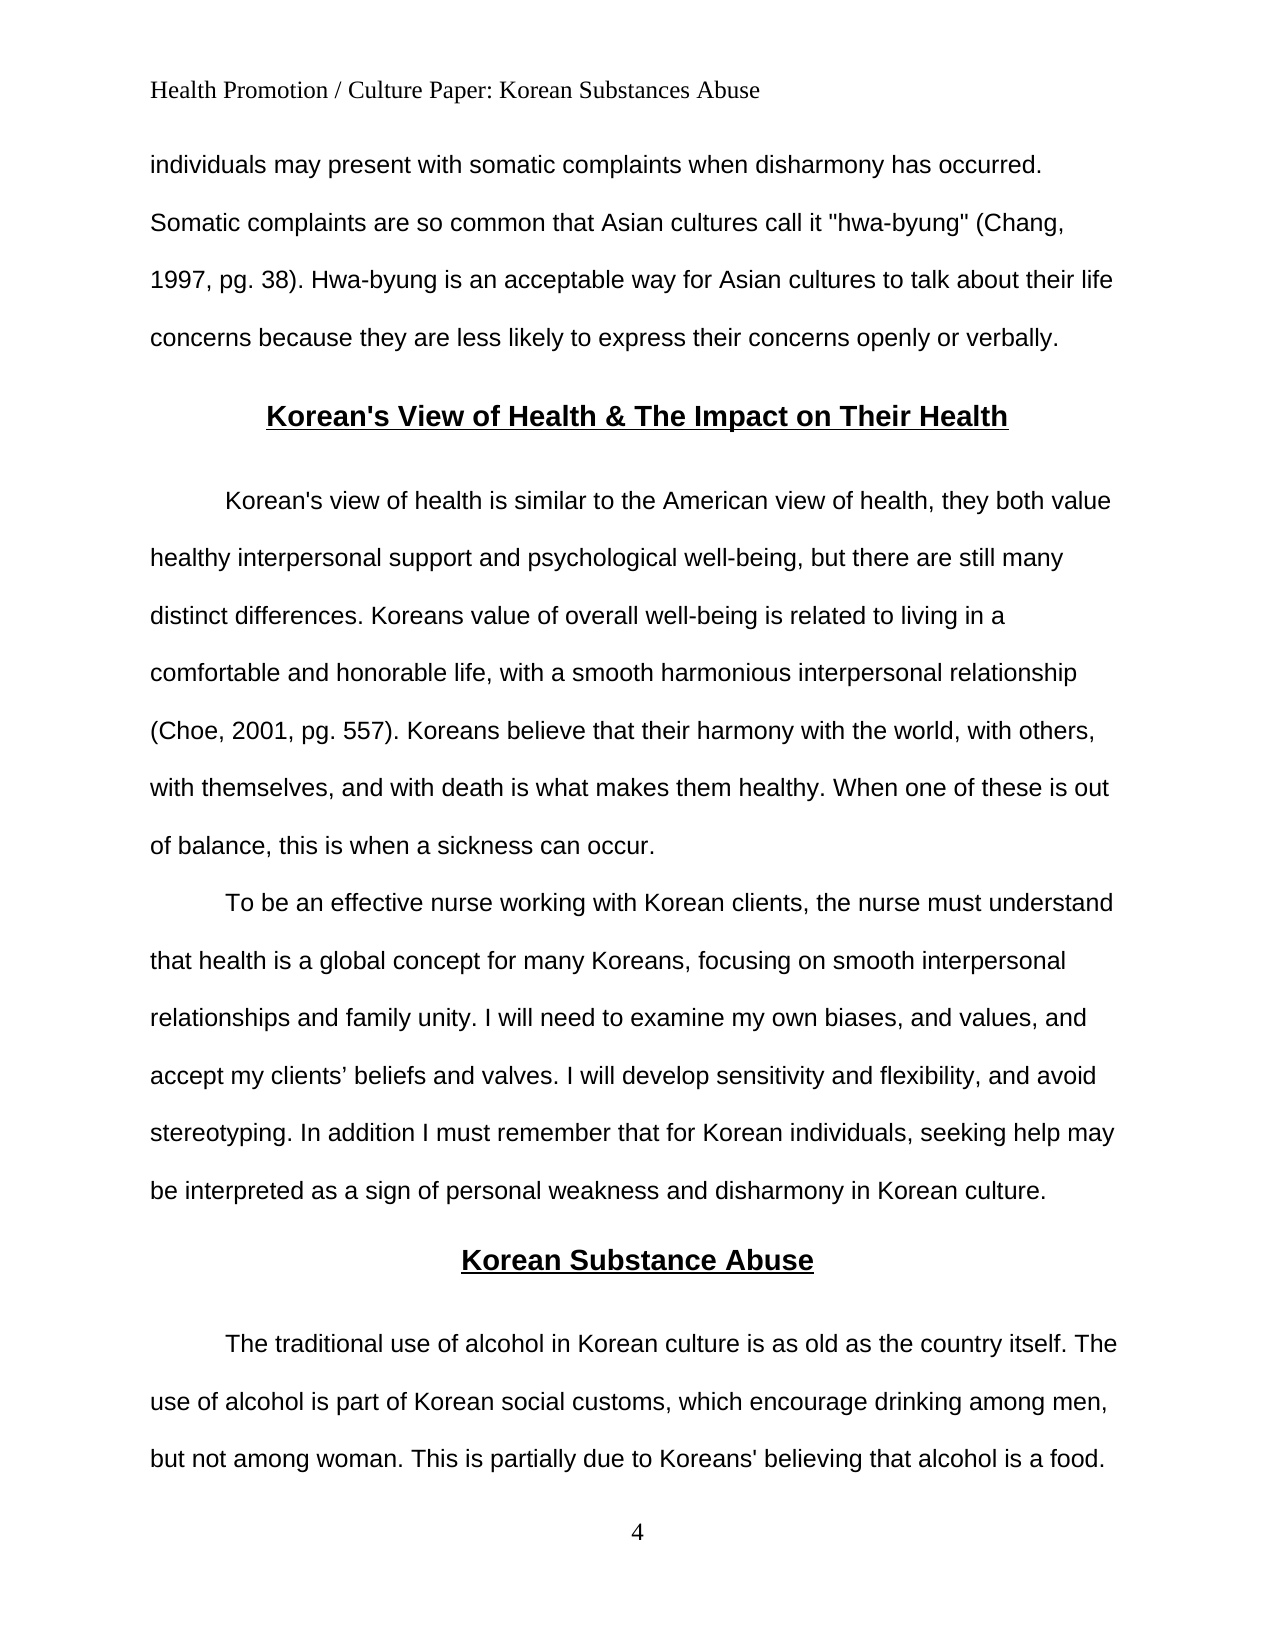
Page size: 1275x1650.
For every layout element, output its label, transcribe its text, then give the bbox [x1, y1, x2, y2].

text Korean Substance Abuse [150, 1243, 1125, 1276]
text To be an effective nurse working with Korean clients, the nurse must understand that health is a global concept for many Koreans, focusing on smooth interpersonal relationships and family unity. I will need to examine my own biases, and values, and accept my clients’ beliefs and valves. I will develop sensitivity and flexibility, and avoid stereotyping. In addition I must remember that for Korean individuals, seeking help may be interpreted as a sign of personal weakness and disharmony in Korean culture. [150, 888, 1125, 1204]
text Korean's view of health is similar to the American view of health, they both value healthy interpersonal support and psychological well-being, but there are still many distinct differences. Koreans value of overall well-being is related to living in a comfortable and honorable life, with a smooth harmonious interpersonal relationship (Choe, 2001, pg. 557). Koreans believe that their harmony with the world, with others, with themselves, and with death is what makes them healthy. When one of these is out of balance, this is when a sickness can occur. [150, 486, 1125, 859]
text Korean's View of Health & The Impact on Their Health [150, 399, 1125, 433]
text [150, 150, 1125, 351]
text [150, 1329, 1125, 1473]
